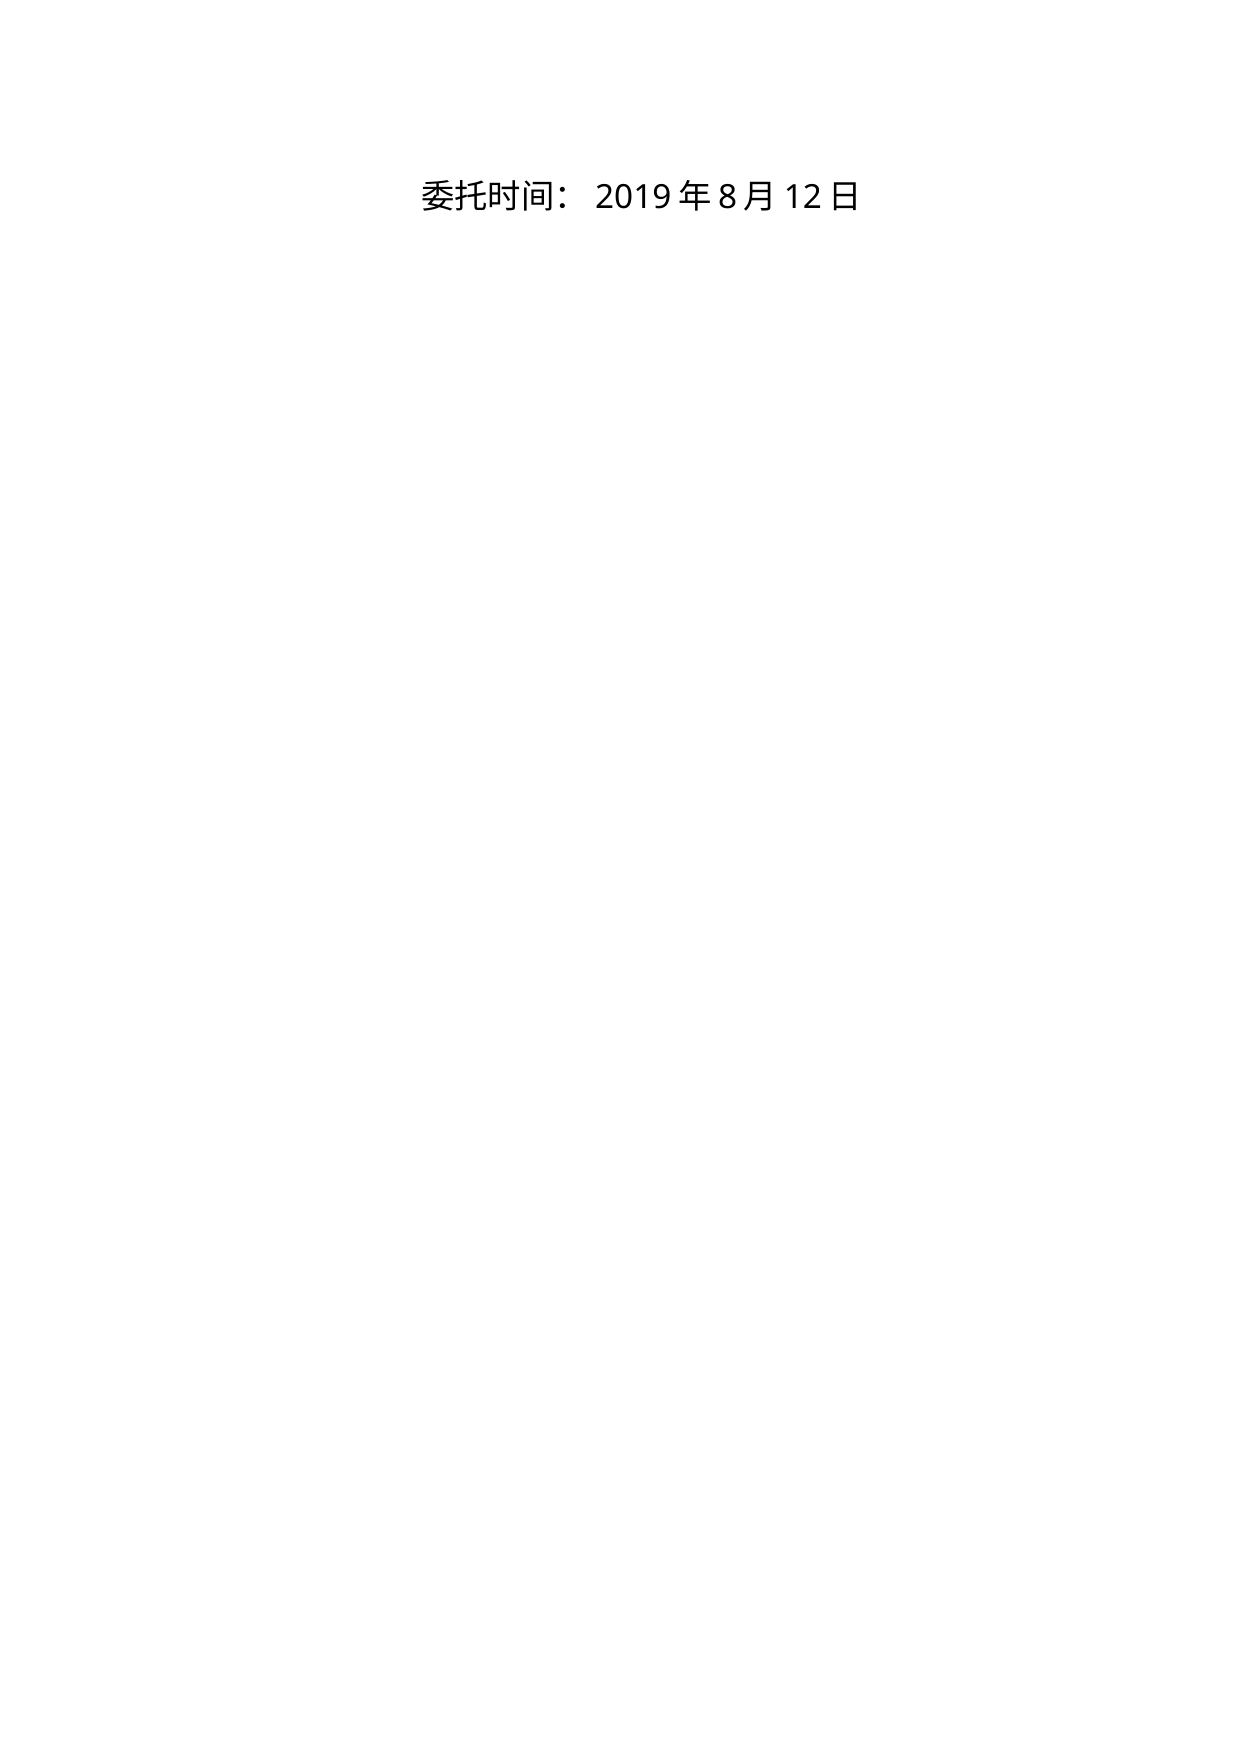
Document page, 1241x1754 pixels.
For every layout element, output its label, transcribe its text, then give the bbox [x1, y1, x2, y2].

text 委托时间： 2019年8月12日 [187, 162, 986, 227]
